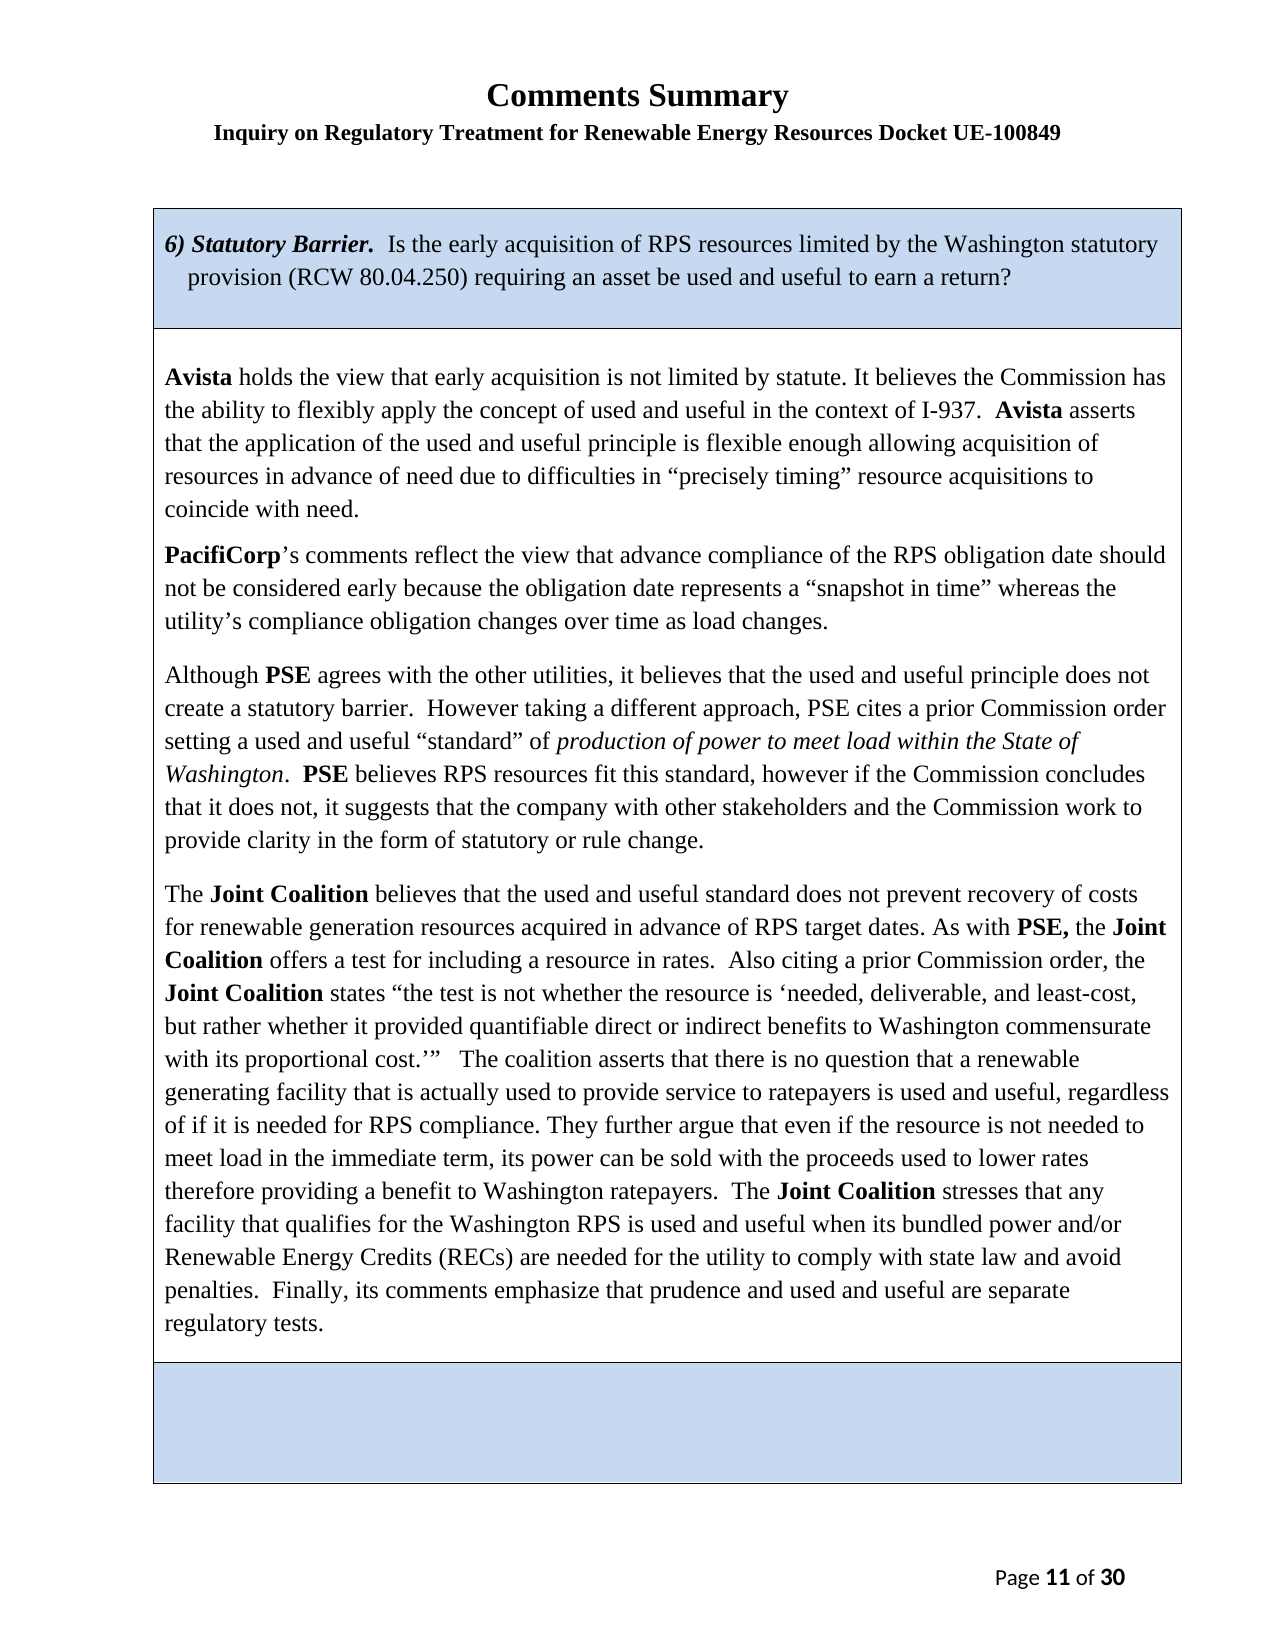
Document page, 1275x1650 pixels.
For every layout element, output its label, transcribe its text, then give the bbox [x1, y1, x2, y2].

table_header 6) Statutory Barrier. Is the early acquisition of RPS resources limited by the Washington statutory provision (RCW 80.04.250) requiring an asset be used and useful to earn a return? [154, 209, 1181, 328]
table_cell [154, 1363, 1181, 1482]
table_cell Avista holds the view that early acquisition is not limited by statute. It believes the Commission has the ability to flexibly apply the concept of used and useful in the context of I-937. Avista asserts that the application of the used and useful principle is flexible enough allowing acquisition of resources in advance of need due to difficulties in “precisely timing” resource acquisitions to coincide with need. PacifiCorp’s comments reflect the view that advance compliance of the RPS obligation date should not be considered early because the obligation date represents a “snapshot in time” whereas the utility’s compliance obligation changes over time as load changes. Although PSE agrees with the other utilities, it believes that the used and useful principle does not create a statutory barrier. However taking a different approach, PSE cites a prior Commission order setting a used and useful “standard” of production of power to meet load within the State of Washington. PSE believes RPS resources fit this standard, however if the Commission concludes that it does not, it suggests that the company with other stakeholders and the Commission work to provide clarity in the form of statutory or rule change. The Joint Coalition believes that the used and useful standard does not prevent recovery of costs for renewable generation resources acquired in advance of RPS target dates. As with PSE, the Joint Coalition offers a test for including a resource in rates. Also citing a prior Commission order, the Joint Coalition states “the test is not whether the resource is ‘needed, deliverable, and least-cost, but rather whether it provided quantifiable direct or indirect benefits to Washington commensurate with its proportional cost.’” The coalition asserts that there is no question that a renewable generating facility that is actually used to provide service to ratepayers is used and useful, regardless of if it is needed for RPS compliance. They further argue that even if the resource is not needed to meet load in the immediate term, its power can be sold with the proceeds used to lower rates therefore providing a benefit to Washington ratepayers. The Joint Coalition stresses that any facility that qualifies for the Washington RPS is used and useful when its bundled power and/or Renewable Energy Credits (RECs) are needed for the utility to comply with state law and avoid penalties. Finally, its comments emphasize that prudence and used and useful are separate regulatory tests. [154, 329, 1181, 1362]
